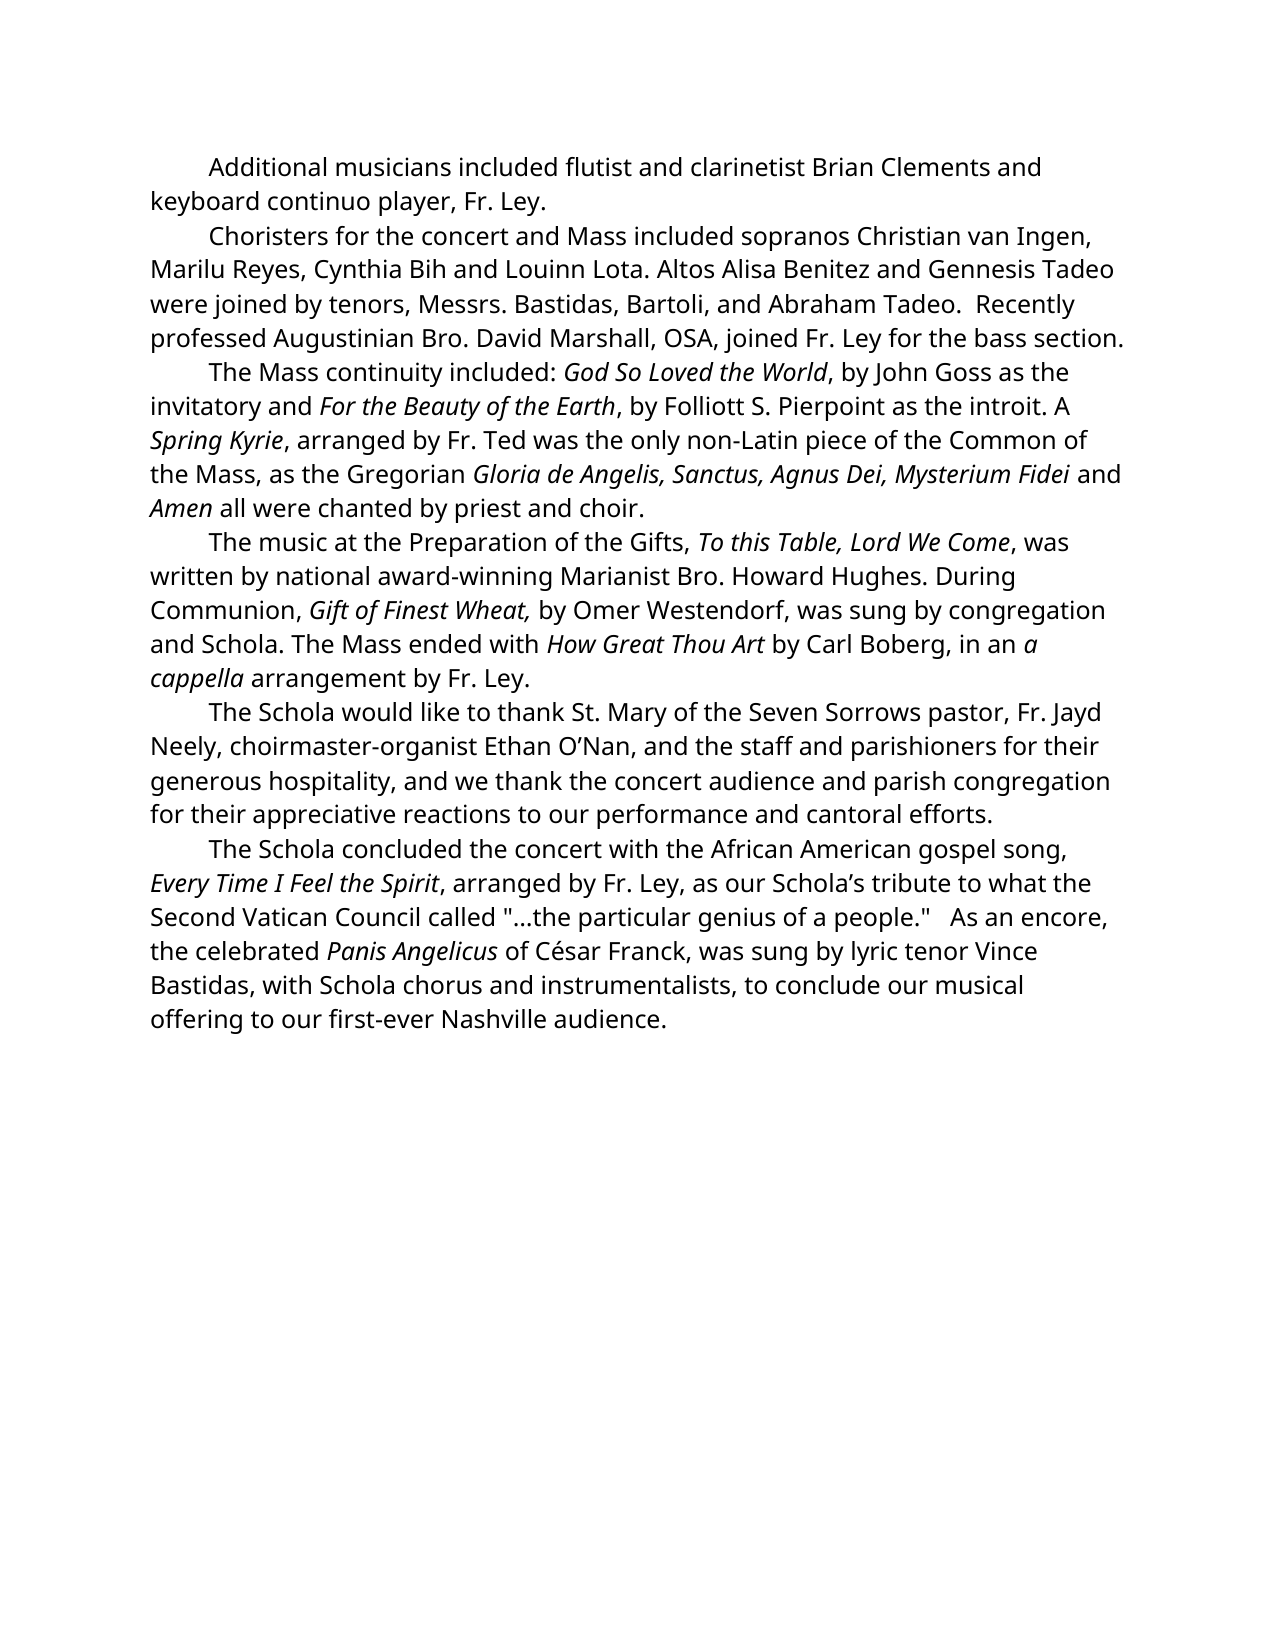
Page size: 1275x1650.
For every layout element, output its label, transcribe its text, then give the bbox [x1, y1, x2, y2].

text The music at the Preparation of the Gifts, To this Table, Lord We Come, was written by national award-winning Marianist Bro. Howard Hughes. During Communion, Gift of Finest Wheat, by Omer Westendorf, was sung by congregation and Schola. The Mass ended with How Great Thou Art by Carl Boberg, in an a cappella arrangement by Fr. Ley. [150, 525, 1125, 695]
text Choristers for the concert and Mass included sopranos Christian van Ingen, Marilu Reyes, Cynthia Bih and Louinn Lota. Altos Alisa Benitez and Gennesis Tadeo were joined by tenors, Messrs. Bastidas, Bartoli, and Abraham Tadeo. Recently professed Augustinian Bro. David Marshall, OSA, joined Fr. Ley for the bass section. [150, 218, 1125, 354]
text The Mass continuity included: God So Loved the World, by John Goss as the invitatory and For the Beauty of the Earth, by Folliott S. Pierpoint as the introit. A Spring Kyrie, arranged by Fr. Ted was the only non-Latin piece of the Common of the Mass, as the Gregorian Gloria de Angelis, Sanctus, Agnus Dei, Mysterium Fidei and Amen all were chanted by priest and choir. [150, 354, 1125, 525]
text Additional musicians included flutist and clarinetist Brian Clements and keyboard continuo player, Fr. Ley. [150, 150, 1125, 218]
text The Schola concluded the concert with the African American gospel song, Every Time I Feel the Spirit, arranged by Fr. Ley, as our Schola’s tribute to what the Second Vatican Council called "…the particular genius of a people." As an encore, the celebrated Panis Angelicus of César Franck, was sung by lyric tenor Vince Bastidas, with Schola chorus and instrumentalists, to conclude our musical offering to our first-ever Nashville audience. [150, 831, 1125, 1036]
text The Schola would like to thank St. Mary of the Seven Sorrows pastor, Fr. Jayd Neely, choirmaster-organist Ethan O’Nan, and the staff and parishioners for their generous hospitality, and we thank the concert audience and parish congregation for their appreciative reactions to our performance and cantoral efforts. [150, 695, 1125, 831]
